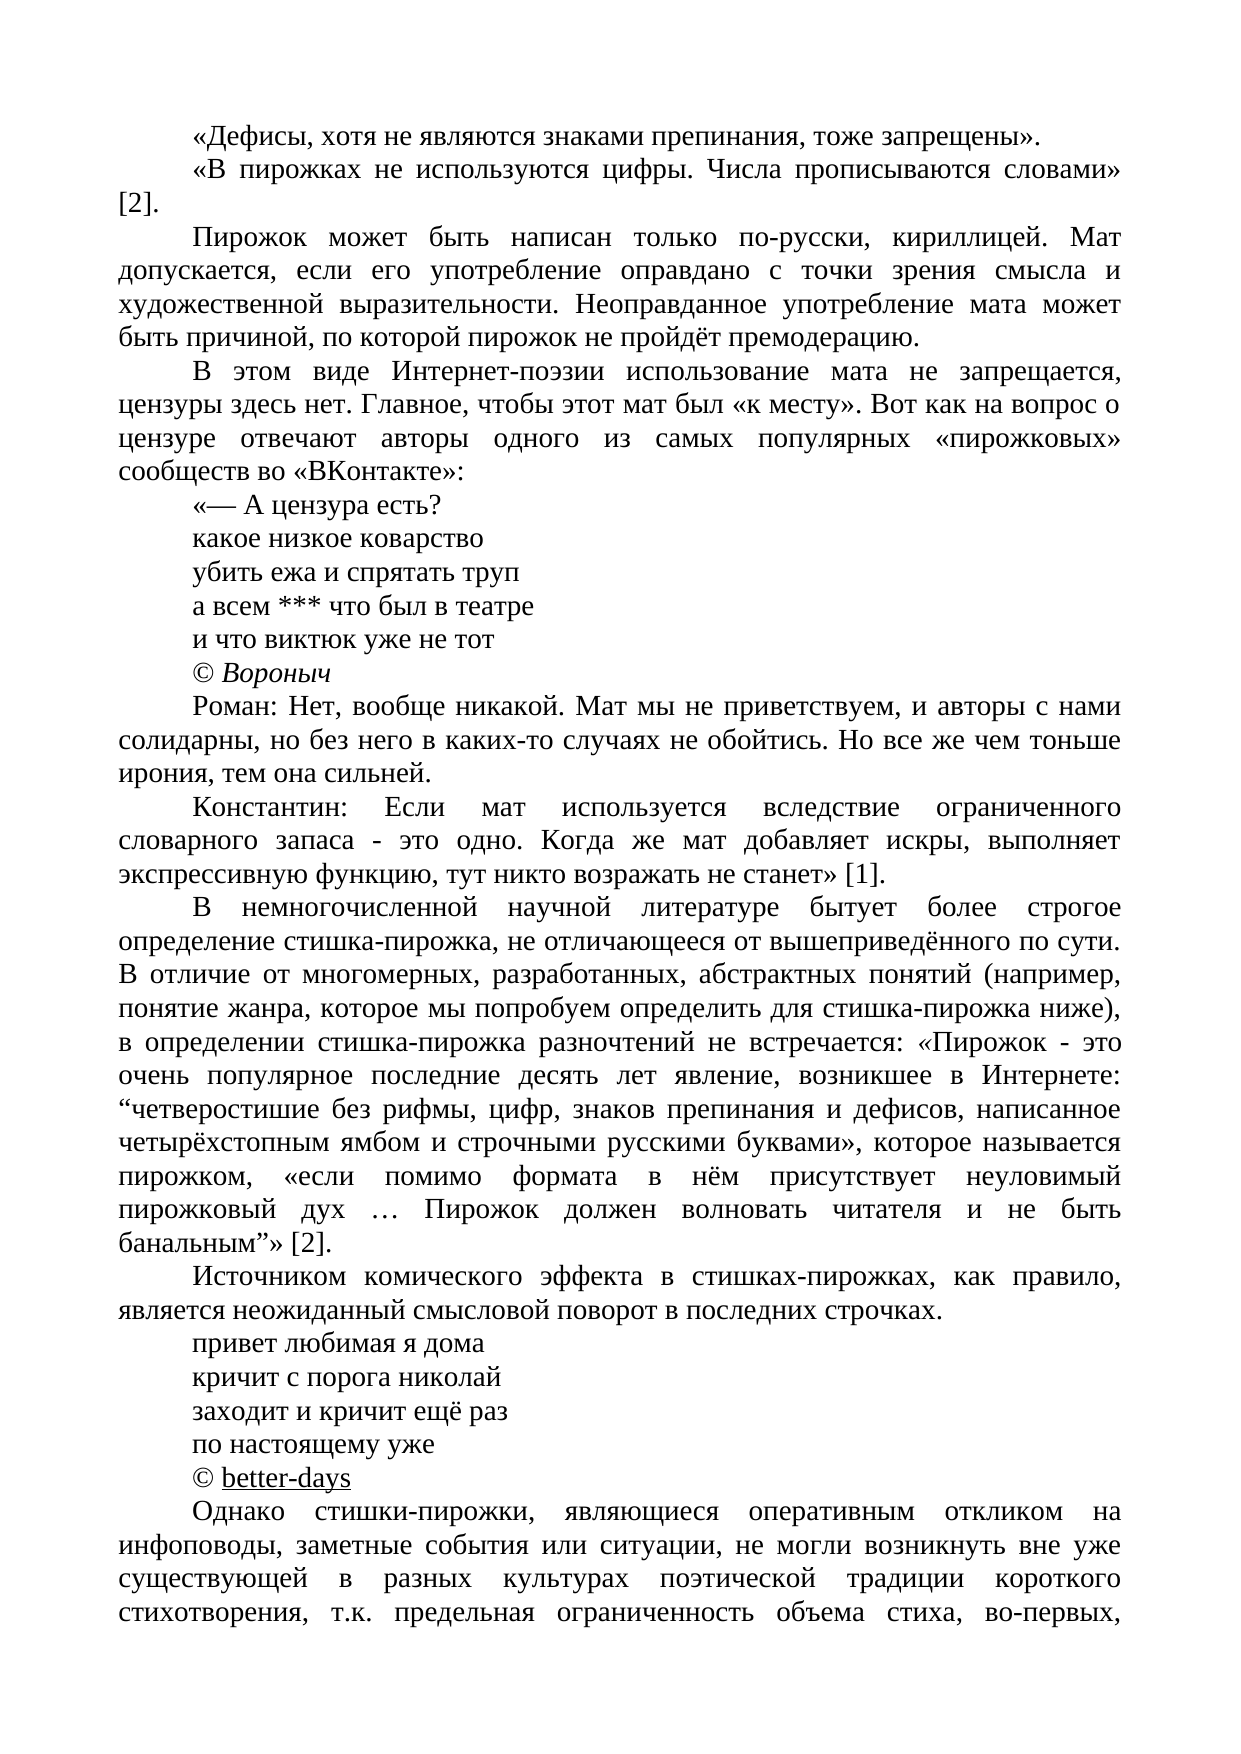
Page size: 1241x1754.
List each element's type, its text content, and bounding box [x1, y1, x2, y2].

text привет любимая я дома [118, 1326, 1122, 1359]
text Роман: Нет, вообще никакой. Мат мы не приветствуем, и авторы с нами солидарны, но без него в каких-то случаях не обойтись. Но все же чем тоньше ирония, тем она сильней. [118, 688, 1122, 789]
text кричит с порога николай [118, 1359, 1122, 1393]
text «В пирожках не используются цифры. Числа прописываются словами» [2]. [118, 152, 1122, 219]
text В немногочисленной научной литературе бытует более строгое определение стишка-пирожка, не отличающееся от вышеприведённого по сути. В отличие от многомерных, разработанных, абстрактных понятий (например, понятие жанра, которое мы попробуем определить для стишка-пирожка ниже), в определении стишка-пирожка разночтений не встречается: «Пирожок - это очень популярное последние десять лет явление, возникшее в Интернете: “четверостишие без рифмы, цифр, знаков препинания и дефисов, написанное четырёхстопным ямбом и строчными русскими буквами», которое называется пирожком, «если помимо формата в нём присутствует неуловимый пирожковый дух … Пирожок должен волновать читателя и не быть банальным”» [2]. [118, 889, 1122, 1258]
text В этом виде Интернет-поэзии использование мата не запрещается, цензуры здесь нет. Главное, чтобы этот мат был «к месту». Вот как на вопрос о цензуре отвечают авторы одного из самых популярных «пирожковых» сообществ во «ВКонтакте»: [118, 353, 1122, 487]
text по настоящему уже [118, 1426, 1122, 1460]
text убить ежа и спрятать труп [118, 554, 1122, 588]
text заходит и кричит ещё раз [118, 1393, 1122, 1426]
text и что виктюк уже не тот [118, 621, 1122, 655]
text © Вороныч [118, 655, 1122, 688]
text © better-days [118, 1460, 1122, 1493]
text Источником комического эффекта в стишках-пирожках, как правило, является неожиданный смысловой поворот в последних строчках. [118, 1258, 1122, 1326]
text Пирожок может быть написан только по-русски, кириллицей. Мат допускается, если его употребление оправдано с точки зрения смысла и художественной выразительности. Неоправданное употребление мата может быть причиной, по которой пирожок не пройдёт премодерацию. [118, 219, 1122, 353]
text «Дефисы, хотя не являются знаками препинания, тоже запрещены». [118, 118, 1122, 152]
text Константин: Если мат используется вследствие ограниченного словарного запаса - это одно. Когда же мат добавляет искры, выполняет экспрессивную функцию, тут никто возражать не станет» [1]. [118, 789, 1122, 889]
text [118, 1493, 1122, 1627]
text «— А цензура есть? [118, 487, 1122, 521]
text а всем *** что был в театре [118, 588, 1122, 621]
text какое низкое коварство [118, 521, 1122, 554]
